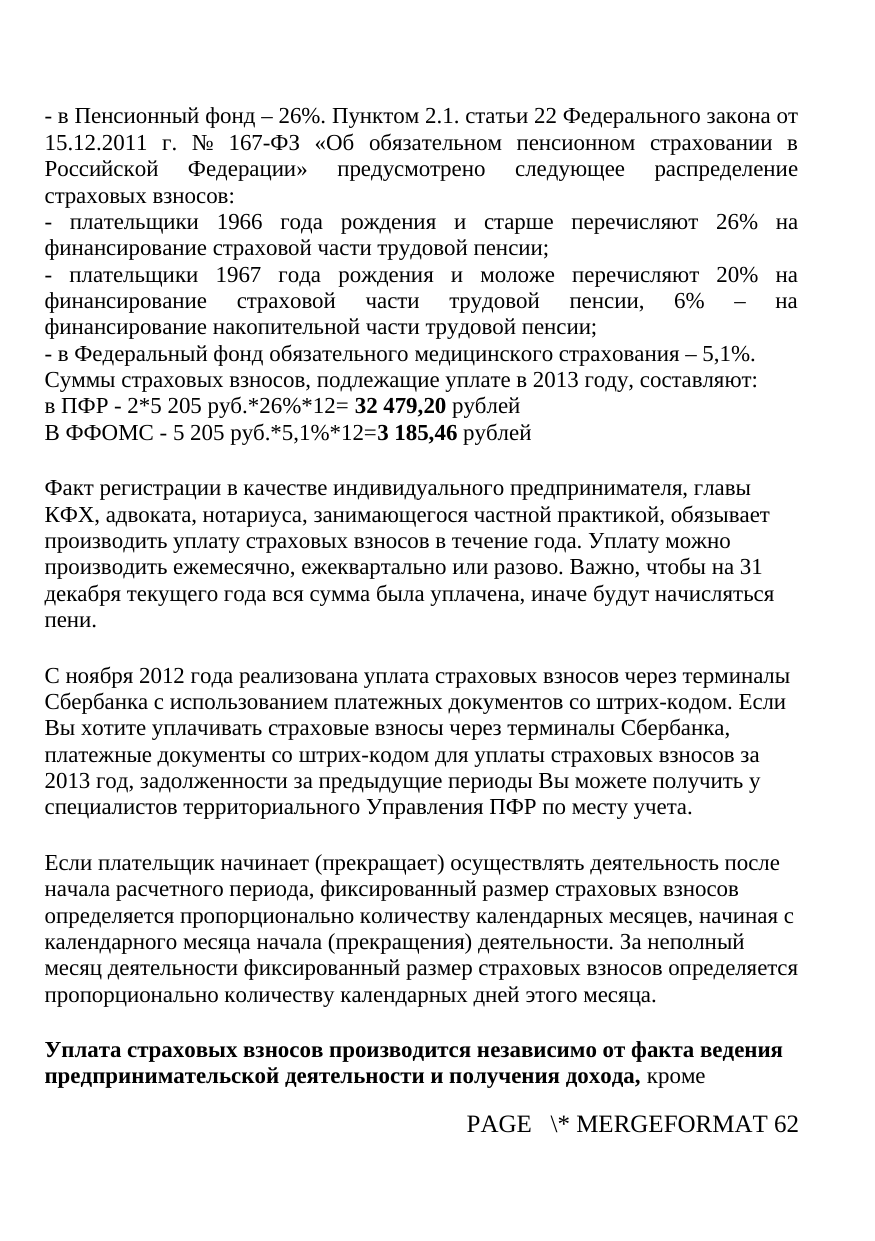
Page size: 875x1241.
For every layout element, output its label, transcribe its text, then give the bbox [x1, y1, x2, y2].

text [44, 1036, 799, 1089]
text Факт регистрации в качестве индивидуального предпринимателя, главы КФХ, адвоката, нотариуса, занимающегося частной практикой, обязывает производить уплату страховых взносов в течение года. Уплату можно производить ежемесячно, ежеквартально или разово. Важно, чтобы на 31 декабря текущего года вся сумма была уплачена, иначе будут начисляться пени. [44, 474, 799, 632]
text - в Федеральный фонд обязательного медицинского страхования – 5,1%. [44, 340, 799, 366]
text - в Пенсионный фонд – 26%. Пунктом 2.1. статьи 22 Федерального закона от 15.12.2011 г. № 167-ФЗ «Об обязательном пенсионном страховании в Российской Федерации» предусмотрено следующее распределение страховых взносов: [44, 103, 799, 208]
text Суммы страховых взносов, подлежащие уплате в 2013 году, составляют: [44, 366, 799, 392]
text С ноября 2012 года реализована уплата страховых взносов через терминалы Сбербанка с использованием платежных документов со штрих-кодом. Если Вы хотите уплачивать страховые взносы через терминалы Сбербанка, платежные документы со штрих-кодом для уплаты страховых взносов за 2013 год, задолженности за предыдущие периоды Вы можете получить у специалистов территориального Управления ПФР по месту учета. [44, 662, 799, 820]
text В ФФОМС - 5 205 руб.*5,1%*12=3 185,46 рублей [44, 419, 799, 445]
text Если плательщик начинает (прекращает) осуществлять деятельность после начала расчетного периода, фиксированный размер страховых взносов определяется пропорционально количеству календарных месяцев, начиная с календарного месяца начала (прекращения) деятельности. За неполный месяц деятельности фиксированный размер страховых взносов определяется пропорционально количеству календарных дней этого месяца. [44, 849, 799, 1007]
text - плательщики 1966 года рождения и старше перечисляют 26% на финансирование страховой части трудовой пенсии; [44, 208, 799, 261]
text в ПФР - 2*5 205 руб.*26%*12= 32 479,20 рублей [44, 392, 799, 419]
text - плательщики 1967 года рождения и моложе перечисляют 20% на финансирование страховой части трудовой пенсии, 6% – на финансирование накопительной части трудовой пенсии; [44, 261, 799, 340]
